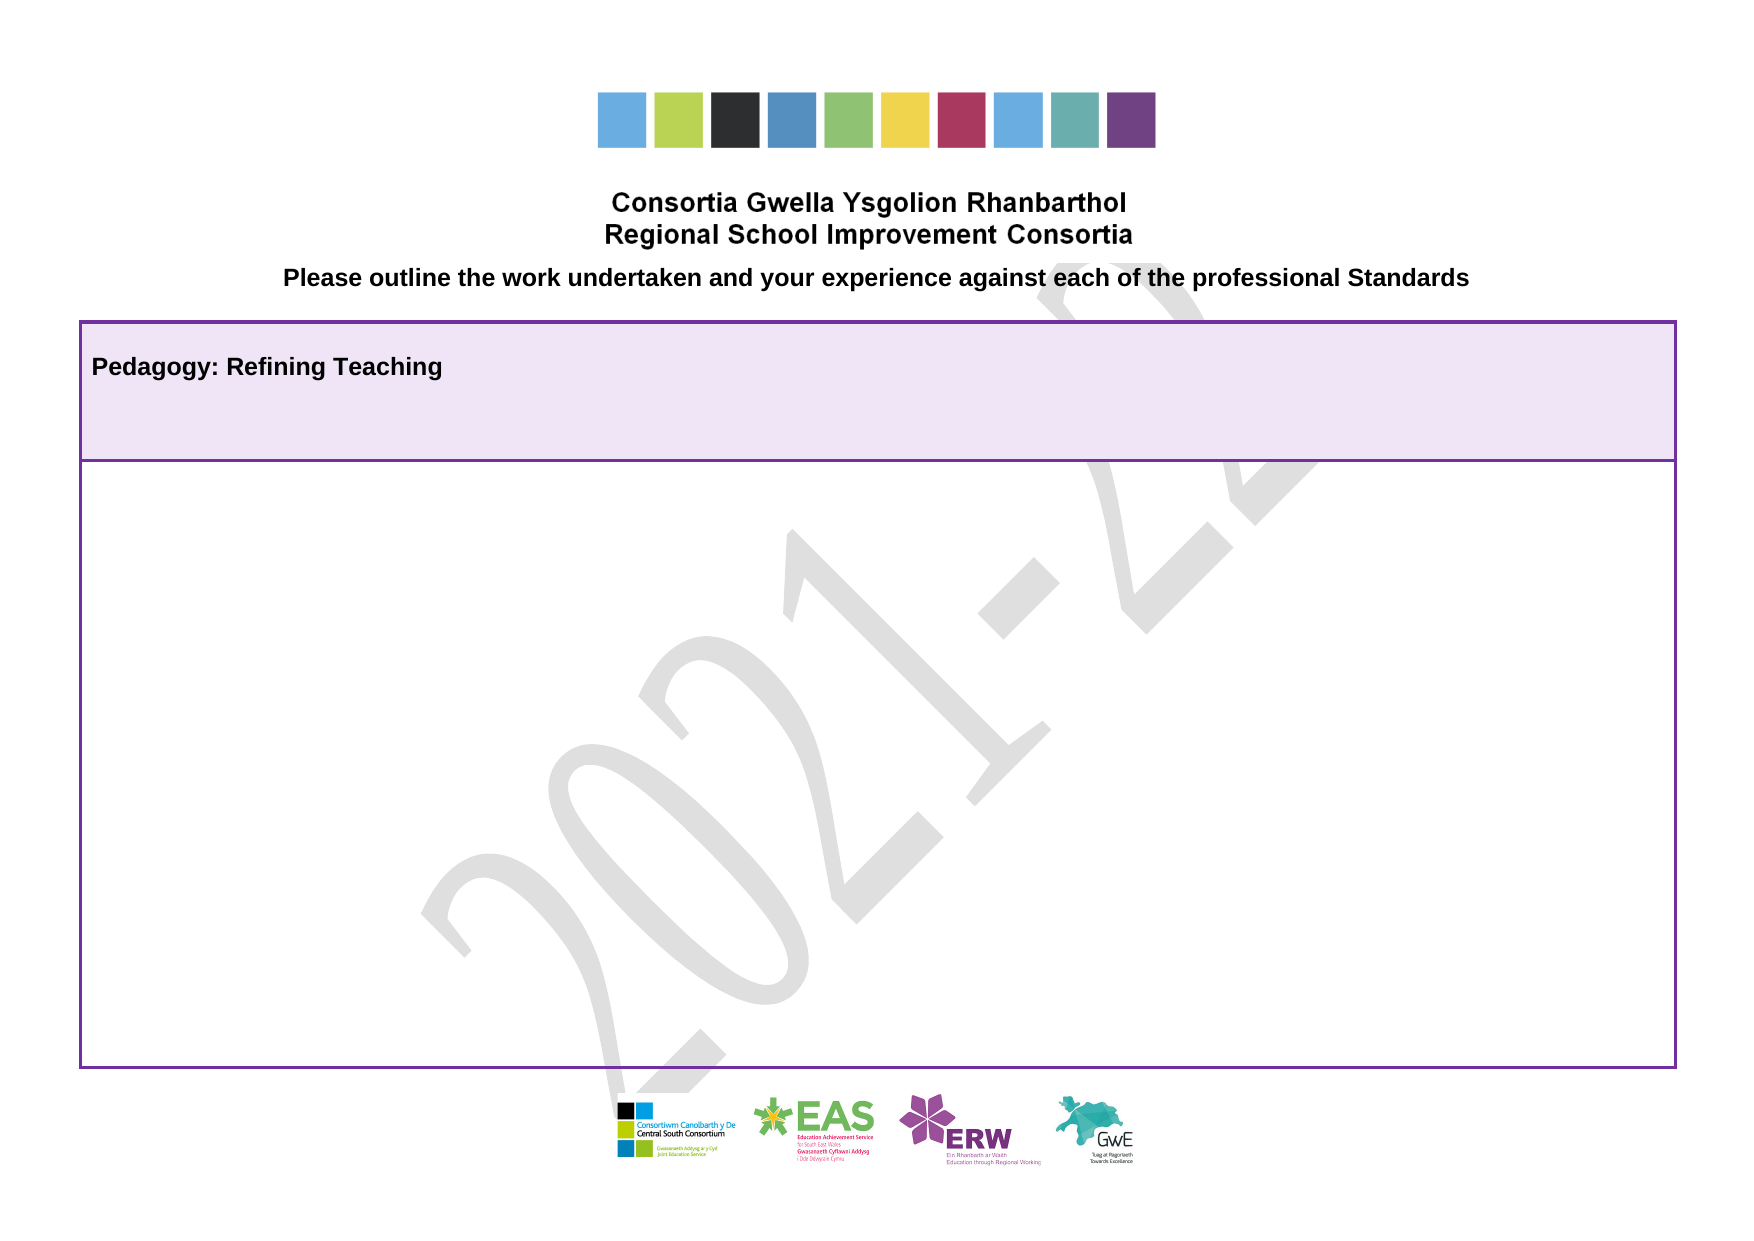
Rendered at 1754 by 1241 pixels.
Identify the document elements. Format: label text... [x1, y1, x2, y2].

text Please outline the work undertaken and your experience against each of the professional Standards [150, 263, 1604, 292]
table_cell [82, 462, 1674, 1066]
picture [580, 73, 1174, 263]
table_header Pedagogy: Refining Teaching [82, 324, 1674, 459]
picture [617, 1093, 1137, 1167]
